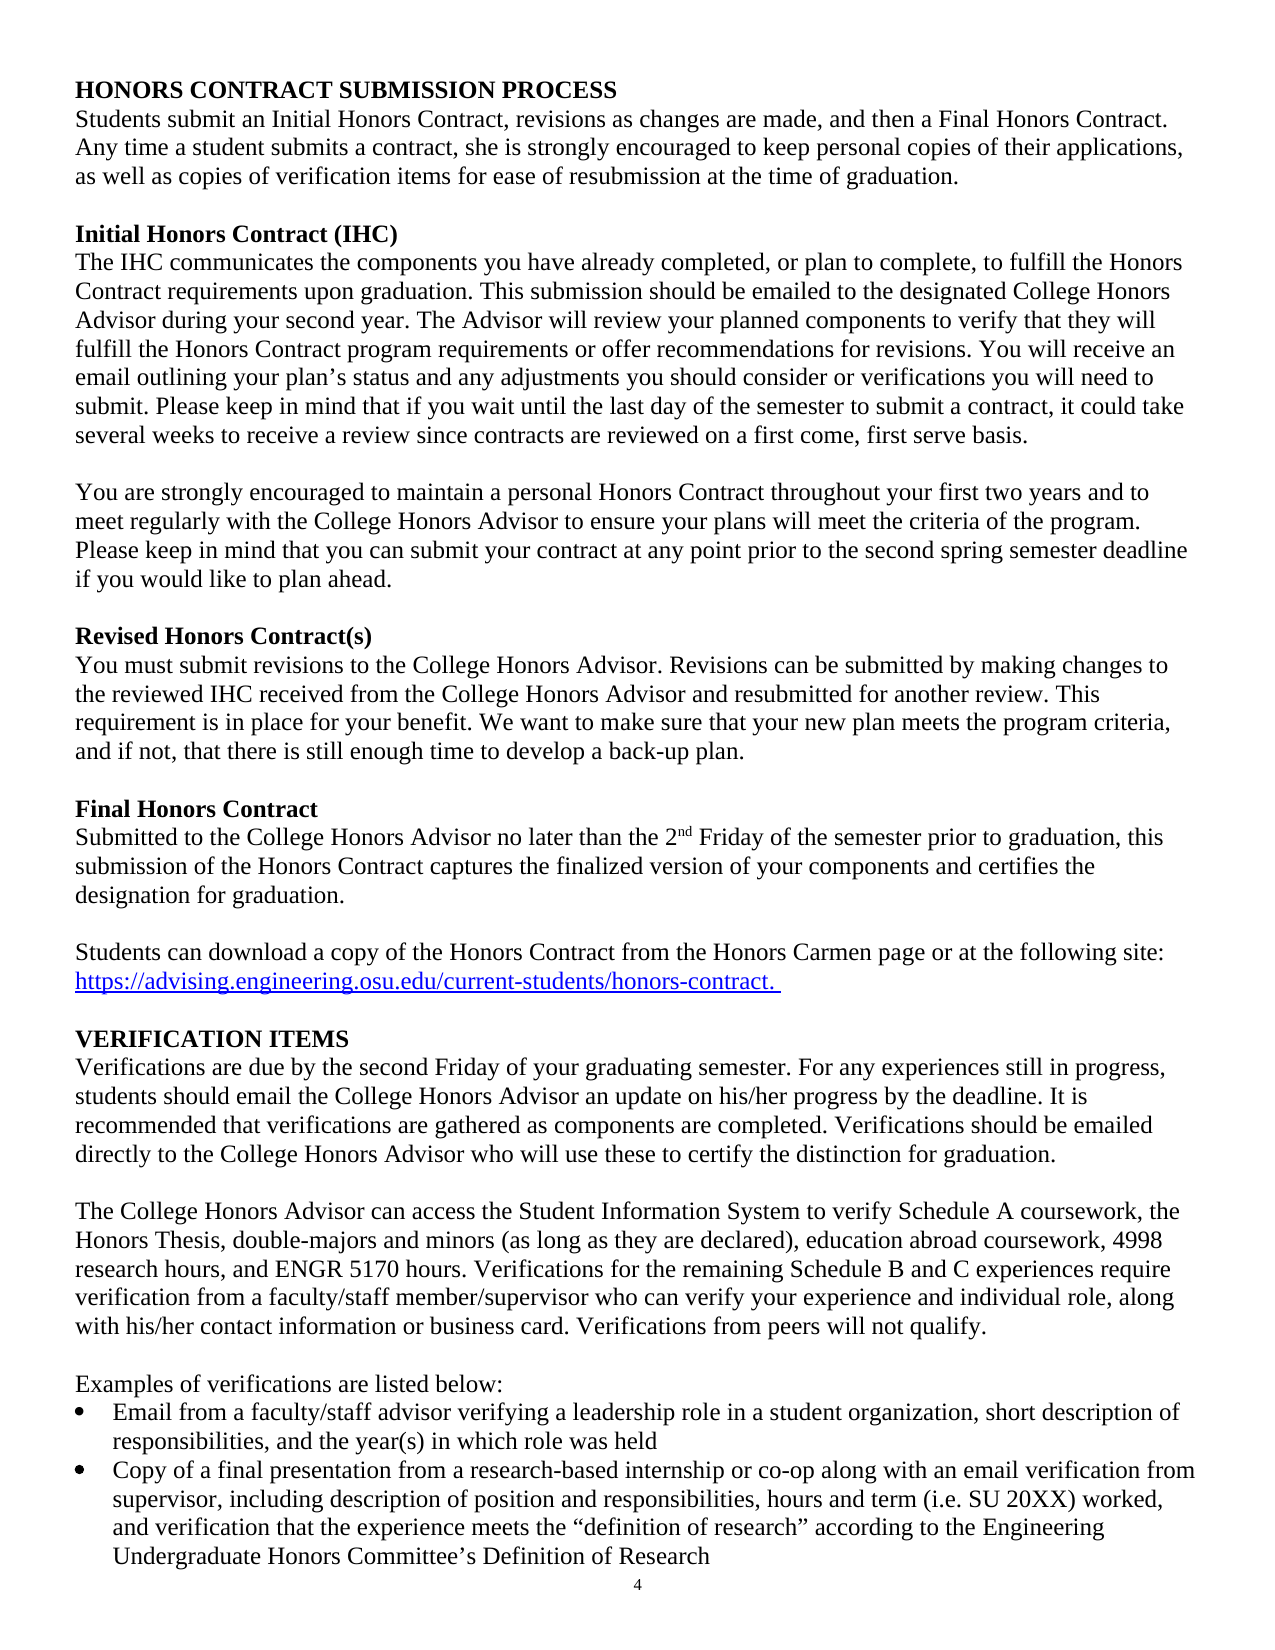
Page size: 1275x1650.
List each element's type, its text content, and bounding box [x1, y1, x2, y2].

text You must submit revisions to the College Honors Advisor. Revisions can be submitted by making changes to the reviewed IHC received from the College Honors Advisor and resubmitted for another review. This requirement is in place for your benefit. We want to make sure that your new plan meets the program criteria, and if not, that there is still enough time to develop a back-up plan. [75, 650, 1200, 765]
list Copy of a final presentation from a research-based internship or co-op along with an email verification from supervisor, including description of position and responsibilities, hours and term (i.e. SU 20XX) worked, and verification that the experience meets the “definition of research” according to the Engineering Undergraduate Honors Committee’s Definition of Research [75, 1455, 1200, 1570]
text Submitted to the College Honors Advisor no later than the 2nd Friday of the semester prior to graduation, this submission of the Honors Contract captures the finalized version of your components and certifies the designation for graduation. [75, 822, 1200, 909]
text Students submit an Initial Honors Contract, revisions as changes are made, and then a Final Honors Contract. Any time a student submits a contract, she is strongly encouraged to keep personal copies of their applications, as well as copies of verification items for ease of resubmission at the time of graduation. [75, 104, 1200, 190]
text HONORS CONTRACT SUBMISSION PROCESS [75, 75, 1200, 104]
text The IHC communicates the components you have already completed, or plan to complete, to fulfill the Honors Contract requirements upon graduation. This submission should be emailed to the designated College Honors Advisor during your second year. The Advisor will review your planned components to verify that they will fulfill the Honors Contract program requirements or offer recommendations for revisions. You will receive an email outlining your plan’s status and any adjustments you should consider or verifications you will need to submit. Please keep in mind that if you wait until the last day of the semester to submit a contract, it could take several weeks to receive a review since contracts are reviewed on a first come, first serve basis. [75, 247, 1200, 449]
text Examples of verifications are listed below: [75, 1369, 1200, 1397]
text You are strongly encouraged to maintain a personal Honors Contract throughout your first two years and to meet regularly with the College Honors Advisor to ensure your plans will meet the criteria of the program. Please keep in mind that you can submit your contract at any point prior to the second spring semester deadline if you would like to plan ahead. [75, 477, 1200, 592]
text The College Honors Advisor can access the Student Information System to verify Schedule A coursework, the Honors Thesis, double-majors and minors (as long as they are declared), education abroad coursework, 4998 research hours, and ENGR 5170 hours. Verifications for the remaining Schedule B and C experiences require verification from a faculty/staff member/supervisor who can verify your experience and individual role, along with his/her contact information or business card. Verifications from peers will not qualify. [75, 1196, 1200, 1340]
text Students can download a copy of the Honors Contract from the Honors Carmen page or at the following site: https://advising.engineering.osu.edu/current-students/honors-contract. [75, 937, 1200, 995]
text Final Honors Contract [75, 794, 1200, 822]
text Initial Honors Contract (IHC) [75, 219, 1200, 247]
list Email from a faculty/staff advisor verifying a leadership role in a student organization, short description of responsibilities, and the year(s) in which role was held [75, 1397, 1200, 1455]
text VERIFICATION ITEMS [75, 1024, 1200, 1052]
text Revised Honors Contract(s) [75, 621, 1200, 650]
text Verifications are due by the second Friday of your graduating semester. For any experiences still in progress, students should email the College Honors Advisor an update on his/her progress by the deadline. It is recommended that verifications are gathered as components are completed. Verifications should be emailed directly to the College Honors Advisor who will use these to certify the distinction for graduation. [75, 1052, 1200, 1167]
